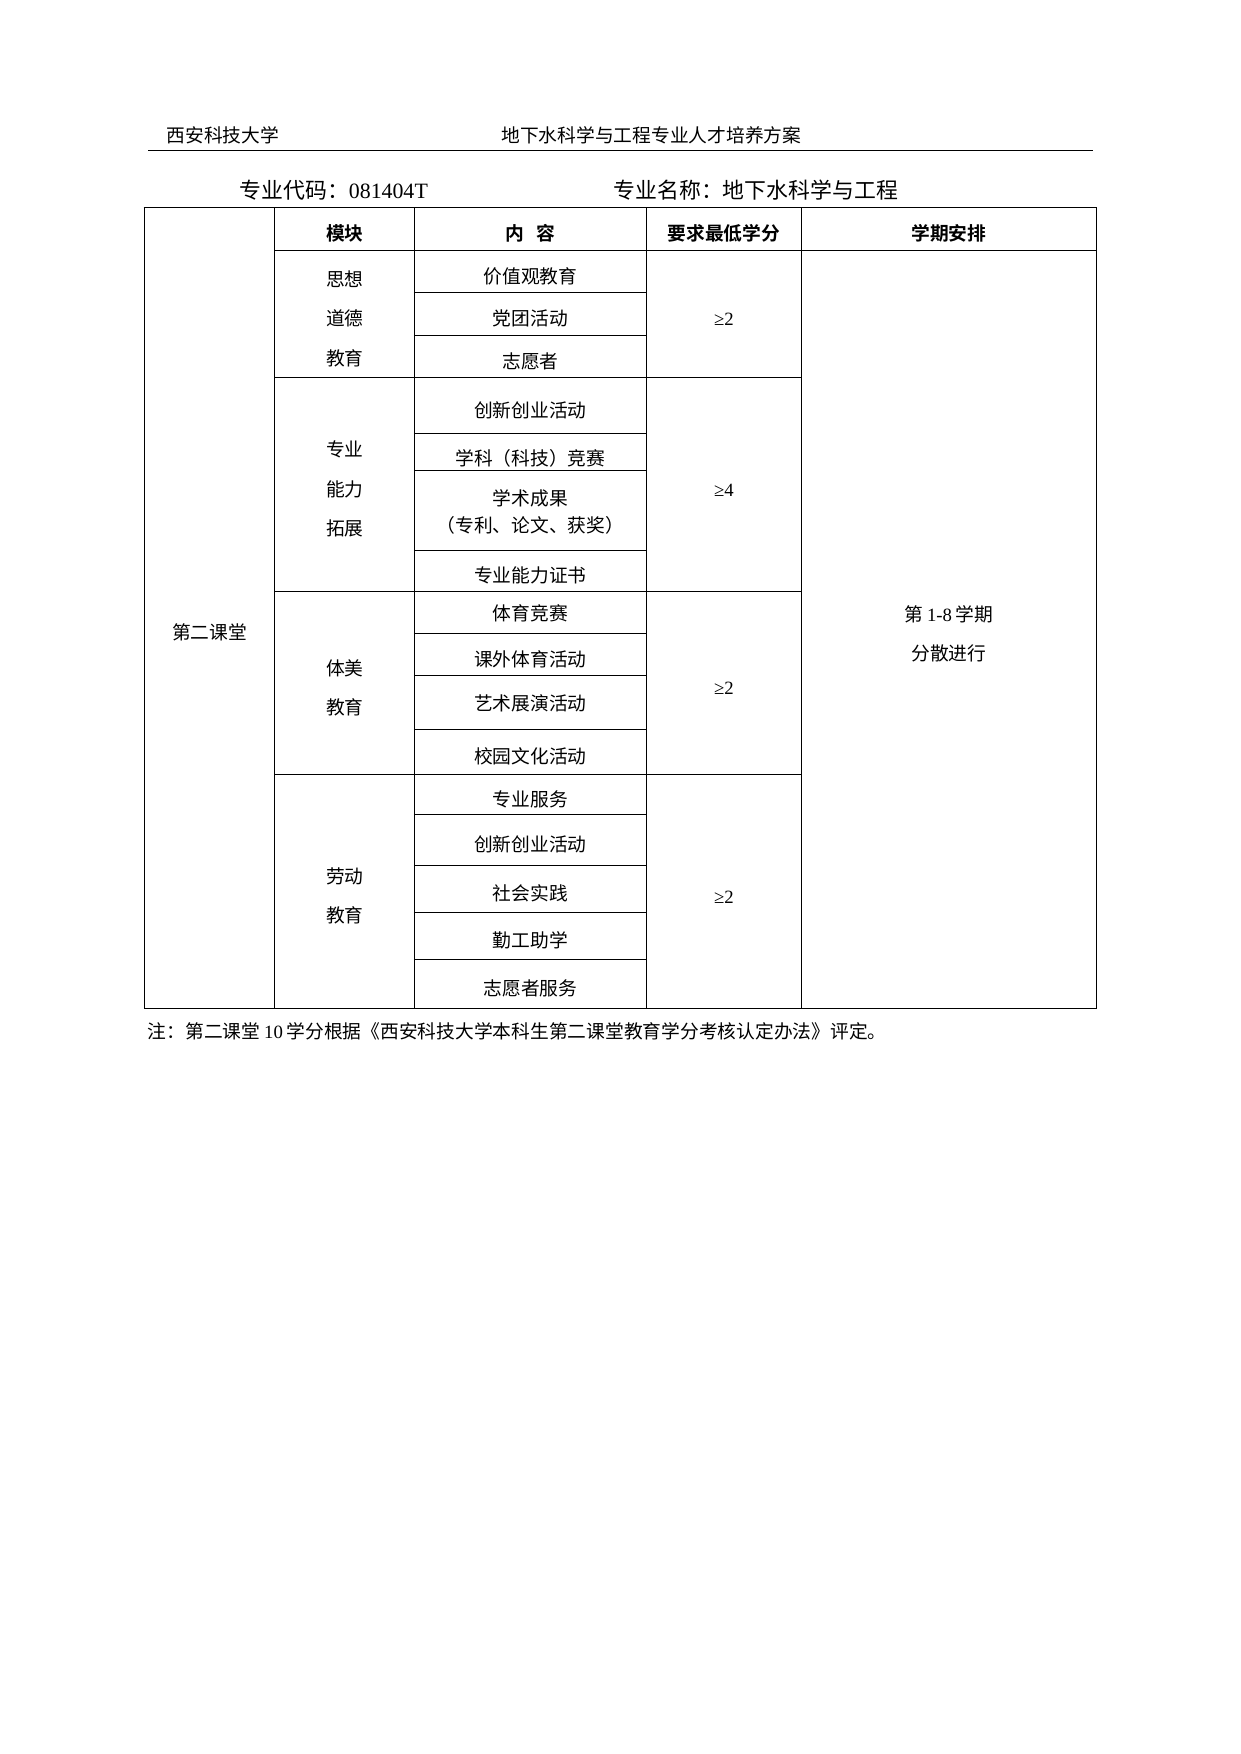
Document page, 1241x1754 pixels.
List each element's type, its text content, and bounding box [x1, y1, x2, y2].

table_header 第二课堂 [145, 208, 274, 1008]
table_cell 体育竞赛 [415, 592, 646, 633]
table_cell 第1-8学期 分散进行 [802, 251, 1096, 1008]
table_cell 志愿者 [415, 336, 646, 377]
table_cell 课外体育活动 [415, 634, 646, 675]
text 专业代码：081404T 专业名称：地下水科学与工程 [148, 165, 1093, 207]
table_header 学期安排 [802, 208, 1096, 249]
table_cell 创新创业活动 [415, 815, 646, 865]
table_cell 社会实践 [415, 866, 646, 912]
table_header 模块 [275, 208, 414, 249]
table_cell 志愿者服务 [415, 960, 646, 1008]
table_cell ≥4 [647, 378, 801, 591]
table_cell 专业服务 [415, 775, 646, 814]
table_cell 党团活动 [415, 293, 646, 334]
table_header 要求最低学分 [647, 208, 801, 249]
table_cell 创新创业活动 [415, 378, 646, 433]
table_cell 艺术展演活动 [415, 676, 646, 729]
table_cell 校园文化活动 [415, 730, 646, 774]
table_cell ≥2 [647, 251, 801, 377]
table_cell 学术成果 （专利、论文、获奖） [415, 471, 646, 549]
table_cell ≥2 [647, 775, 801, 1008]
table_cell 价值观教育 [415, 251, 646, 292]
table_cell 劳动 教育 [275, 775, 414, 1008]
table_cell 学科（科技）竞赛 [415, 434, 646, 470]
table_cell 勤工助学 [415, 913, 646, 959]
table_cell 专业 能力 拓展 [275, 378, 414, 591]
table_cell 体美 教育 [275, 592, 414, 774]
table_cell ≥2 [647, 592, 801, 774]
text 注：第二课堂10学分根据《西安科技大学本科生第二课堂教育学分考核认定办法》评定。 [148, 1009, 1093, 1046]
table_cell 思想 道德 教育 [275, 251, 414, 377]
table_header 内 容 [415, 208, 646, 249]
table_cell 专业能力证书 [415, 551, 646, 591]
